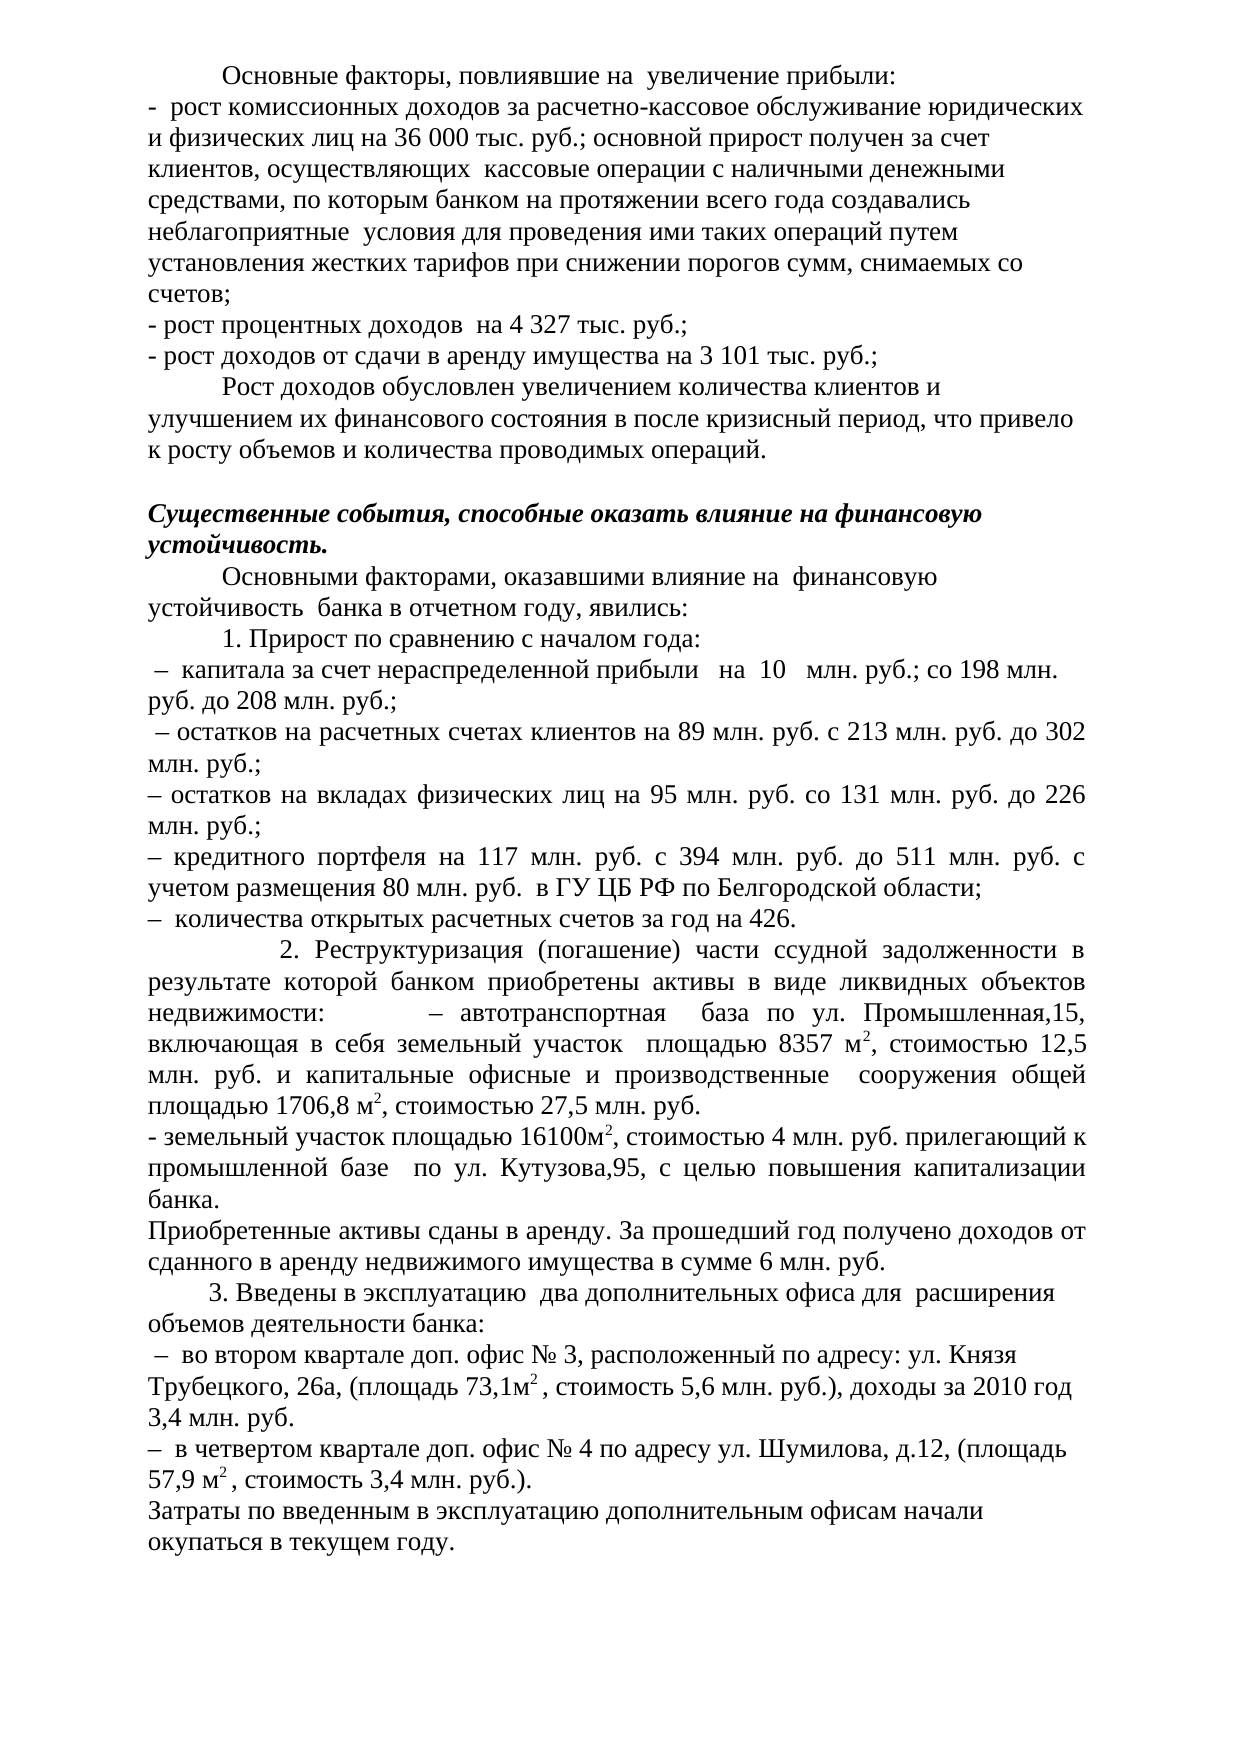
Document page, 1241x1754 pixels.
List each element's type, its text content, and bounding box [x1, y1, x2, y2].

text - рост комиссионных доходов за расчетно-кассовое обслуживание юридических и физических лиц на 36 000 тыс. руб.; основной прирост получен за счет клиентов, осуществляющих кассовые операции с наличными денежными средствами, по которым банком на протяжении всего года создавались неблагоприятные условия для проведения ими таких операций путем установления жестких тарифов при снижении порогов сумм, снимаемых со счетов; [148, 90, 1087, 308]
text - земельный участок площадью 16100м2, стоимостью 4 млн. руб. прилегающий к промышленной базе по ул. Кутузова,95, с целью повышения капитализации банка. [148, 1120, 1087, 1214]
text – остатков на расчетных счетах клиентов на 89 млн. руб. с 213 млн. руб. до 302 млн. руб.; [148, 716, 1087, 778]
text - рост доходов от сдачи в аренду имущества на 3 101 тыс. руб.; [148, 339, 1087, 371]
text Приобретенные активы сданы в аренду. За прошедший год получено доходов от сданного в аренду недвижимого имущества в сумме 6 млн. руб. [148, 1214, 1087, 1276]
text 2. Реструктуризация (погашение) части ссудной задолженности в результате которой банком приобретены активы в виде ликвидных объектов недвижимости: – автотранспортная база по ул. Промышленная,15, включающая в себя земельный участок площадью 8357 м2, стоимостью 12,5 млн. руб. и капитальные офисные и производственные сооружения общей площадью 1706,8 м2, стоимостью 27,5 млн. руб. [148, 933, 1087, 1120]
text – в четвертом квартале доп. офис № 4 по адресу ул. Шумилова, д.12, (площадь 57,9 м2 , стоимость 3,4 млн. руб.). [148, 1432, 1087, 1494]
text 1. Прирост по сравнению с началом года: [148, 622, 1087, 653]
text – количества открытых расчетных счетов за год на 426. [148, 902, 1087, 933]
text Затраты по введенным в эксплуатацию дополнительным офисам начали окупаться в текущем году. [148, 1494, 1087, 1556]
text – остатков на вкладах физических лиц на 95 млн. руб. со 131 млн. руб. до 226 млн. руб.; [148, 778, 1087, 840]
text – во втором квартале доп. офис № 3, расположенный по адресу: ул. Князя Трубецкого, 26а, (площадь 73,1м2 , стоимость 5,6 млн. руб.), доходы за 2010 год 3,4 млн. руб. [148, 1338, 1087, 1432]
text – кредитного портфеля на 117 млн. руб. с 394 млн. руб. до 511 млн. руб. с учетом размещения 80 млн. руб. в ГУ ЦБ РФ по Белгородской области; [148, 840, 1087, 902]
text Рост доходов обусловлен увеличением количества клиентов и улучшением их финансового состояния в после кризисный период, что привело к росту объемов и количества проводимых операций. [148, 371, 1087, 464]
text Основными факторами, оказавшими влияние на финансовую устойчивость банка в отчетном году, явились: [148, 560, 1087, 622]
text Существенные события, способные оказать влияние на финансовую устойчивость. [148, 497, 1087, 560]
text - рост процентных доходов на 4 327 тыс. руб.; [148, 308, 1087, 339]
text 3. Введены в эксплуатацию два дополнительных офиса для расширения объемов деятельности банка: [148, 1276, 1087, 1338]
text Основные факторы, повлиявшие на увеличение прибыли: [148, 59, 1087, 90]
text – капитала за счет нераспределенной прибыли на 10 млн. руб.; со 198 млн. руб. до 208 млн. руб.; [148, 653, 1087, 716]
